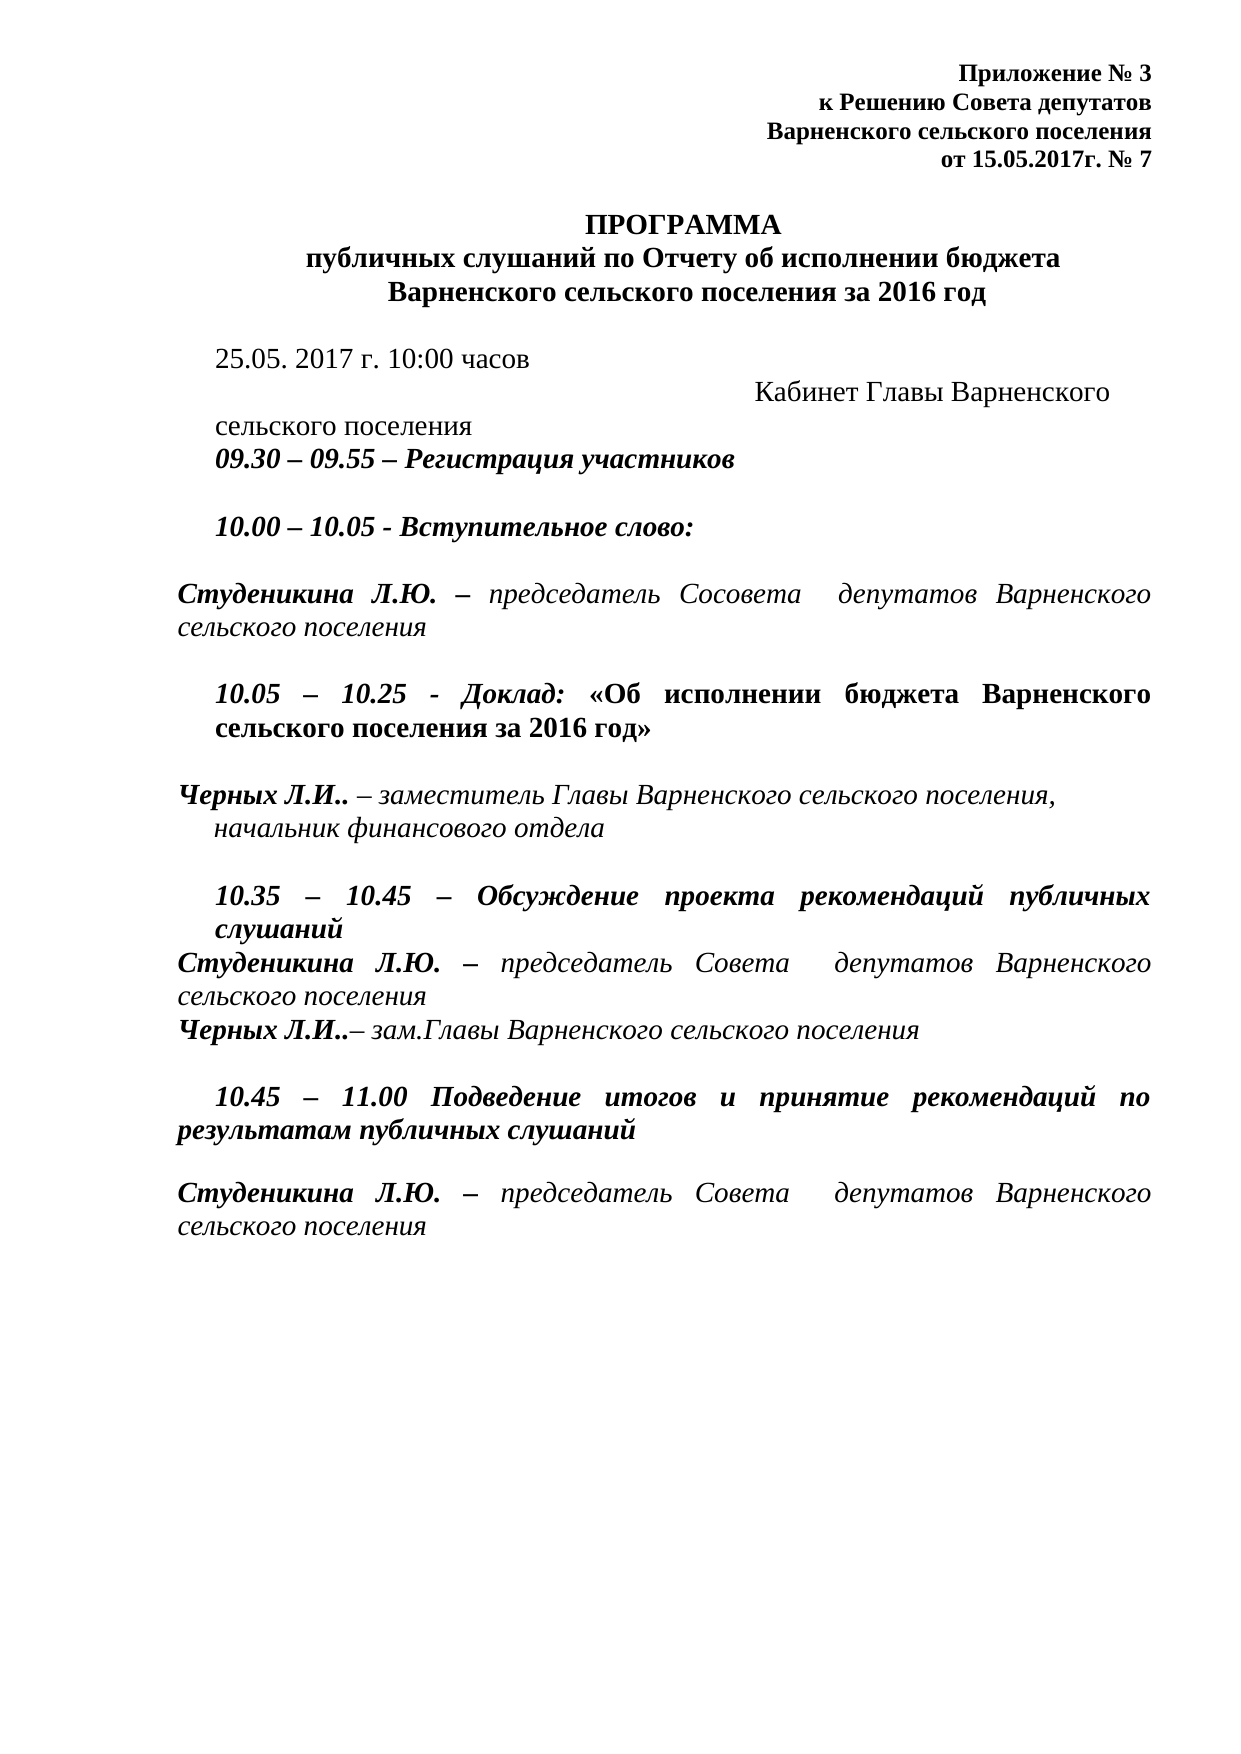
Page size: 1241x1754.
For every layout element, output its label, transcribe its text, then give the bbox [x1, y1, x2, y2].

text Приложение № 3 [215, 58, 1152, 87]
text начальник финансового отдела [177, 811, 1152, 844]
text Студеникина Л.Ю. – председатель Совета депутатов Варненского сельского поселения [177, 945, 1152, 1012]
text от 15.05.2017г. № 7 [215, 144, 1152, 173]
text публичных слушаний по Отчету об исполнении бюджета [215, 240, 1152, 274]
text 10.35 – 10.45 – Обсуждение проекта рекомендаций публичных слушаний [215, 878, 1152, 945]
text Черных Л.И.. – заместитель Главы Варненского сельского поселения, [177, 777, 1152, 811]
text Варненского сельского поселения за 2016 год [215, 274, 1152, 307]
text ПРОГРАММА [215, 207, 1152, 240]
text Студеникина Л.Ю. – председатель Сосовета депутатов Варненского сельского поселения [177, 576, 1152, 643]
text Кабинет Главы Варненского сельского поселения [215, 374, 1152, 442]
text Студеникина Л.Ю. – председатель Совета депутатов Варненского сельского поселения [177, 1175, 1152, 1242]
text к Решению Совета депутатов [215, 87, 1152, 116]
text Черных Л.И..– зам.Главы Варненского сельского поселения [177, 1012, 1152, 1045]
text 10.00 – 10.05 - Вступительное слово: [215, 509, 1152, 542]
text Варненского сельского поселения [215, 116, 1152, 144]
text 09.30 – 09.55 – Регистрация участников [215, 442, 1152, 475]
text 25.05. 2017 г. 10:00 часов [215, 341, 1152, 374]
text 10.05 – 10.25 - Доклад: «Об исполнении бюджета Варненского сельского поселения за 2016 год» [215, 676, 1152, 743]
list 10.45 – 11.00 Подведение итогов и принятие рекомендаций по результатам публичных слушаний [177, 1079, 1152, 1146]
